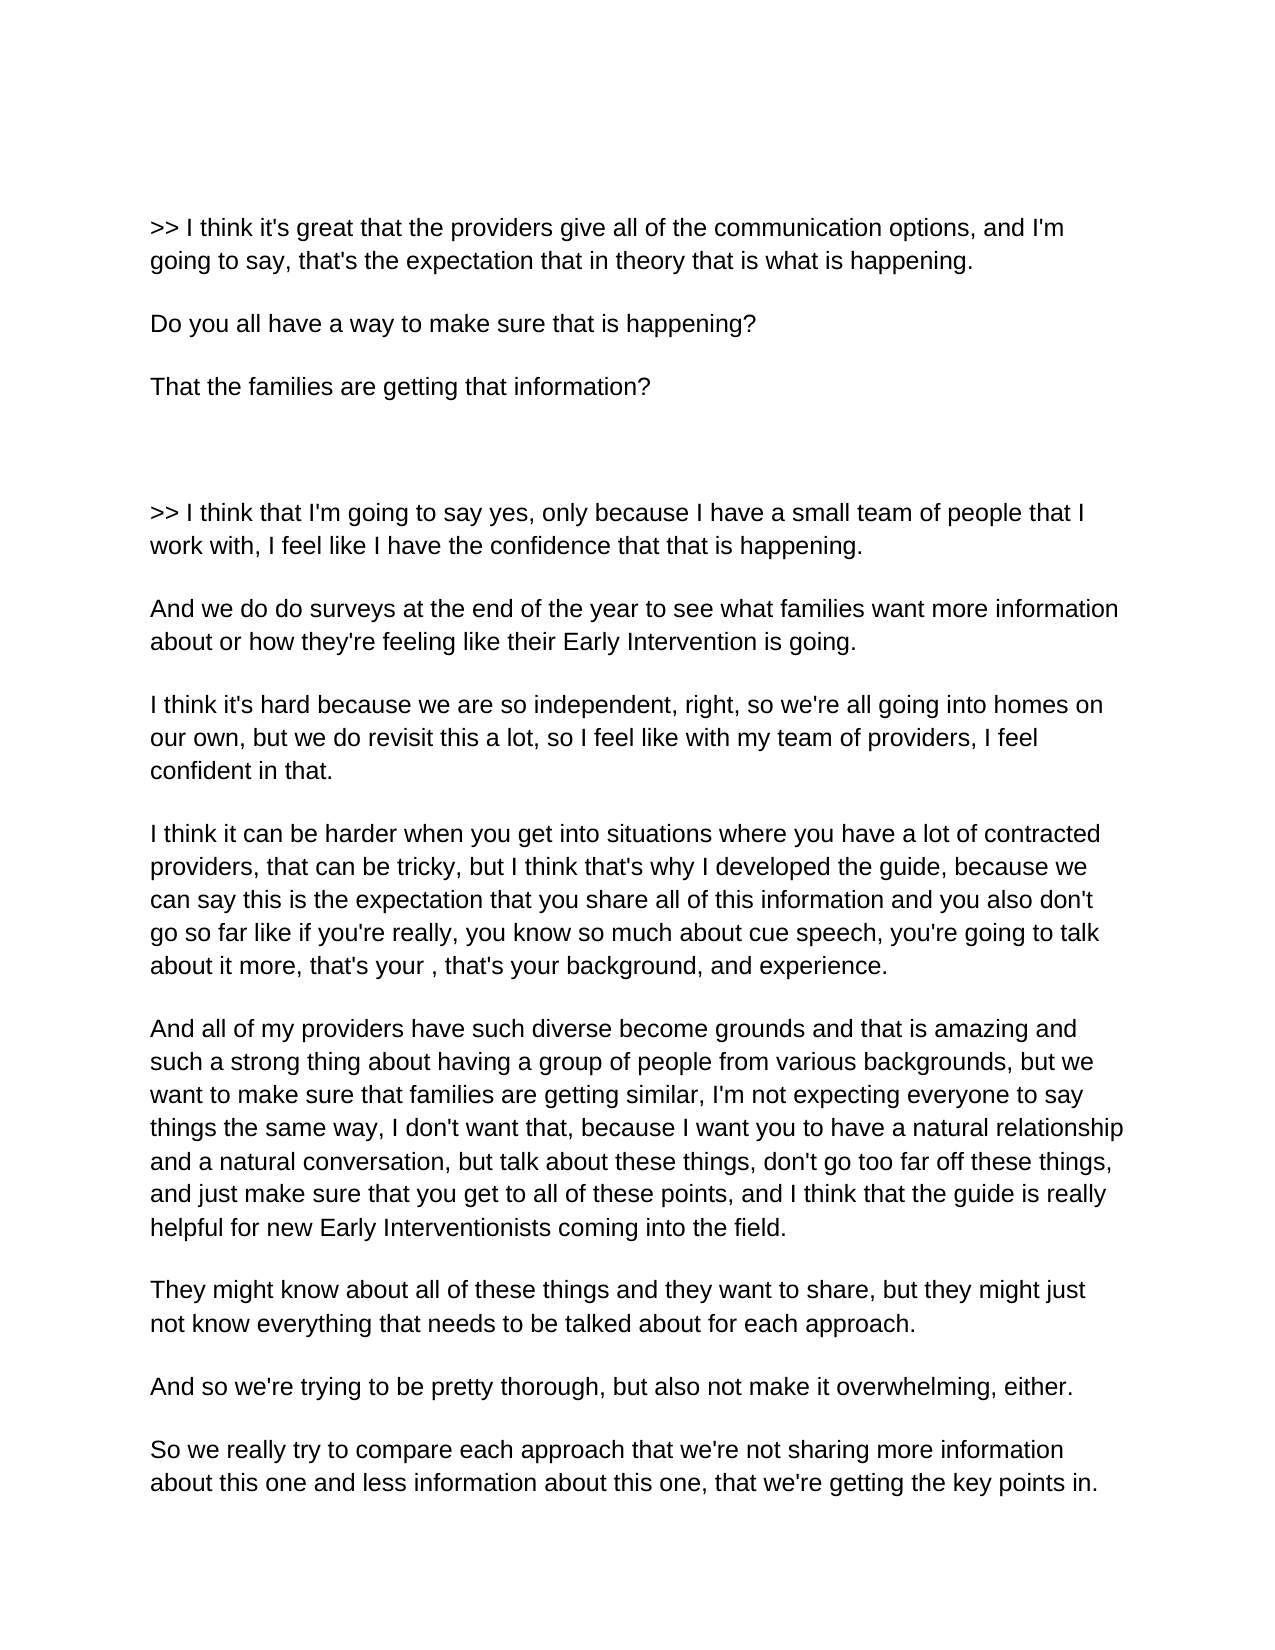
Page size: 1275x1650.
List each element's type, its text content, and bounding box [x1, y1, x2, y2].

text >> I think that I'm going to say yes, only because I have a small team of people that I work with, I feel like I have the confidence that that is happening. [150, 498, 1125, 560]
text >> I think it's great that the providers give all of the communication options, and I'm going to say, that's the expectation that in theory that is what is happening. [150, 213, 1125, 275]
text And so we're trying to be pretty thorough, but also not make it overwhelming, either. [150, 1372, 1125, 1400]
text Do you all have a way to make sure that is happening? [150, 309, 1125, 338]
text So we really try to compare each approach that we're not sharing more information about this one and less information about this one, that we're getting the key points in. [150, 1434, 1125, 1496]
text That the families are getting that information? [150, 372, 1125, 401]
text I think it's hard because we are so independent, right, so we're all going into homes on our own, but we do revisit this a lot, so I feel like with my team of providers, I feel confident in that. [150, 690, 1125, 785]
text And all of my providers have such diverse become grounds and that is amazing and such a strong thing about having a group of people from various backgrounds, but we want to make sure that families are getting similar, I'm not expecting everyone to say things the same way, I don't want that, because I want you to have a natural relationship and a natural conversation, but talk about these things, don't go too far off these things, and just make sure that you get to all of these points, and I think that the guide is really helpful for new Early Interventionists coming into the field. [150, 1014, 1125, 1241]
text I think it can be harder when you get into situations where you have a lot of contracted providers, that can be tricky, but I think that's why I developed the guide, because we can say this is the expectation that you share all of this information and you also don't go so far like if you're really, you know so much about cue speech, you're going to talk about it more, that's your , that's your background, and experience. [150, 819, 1125, 980]
text They might know about all of these things and they want to share, but they might just not know everything that needs to be talked about for each approach. [150, 1276, 1125, 1337]
text And we do do surveys at the end of the year to see what families want more information about or how they're feeling like their Early Intervention is going. [150, 594, 1125, 656]
